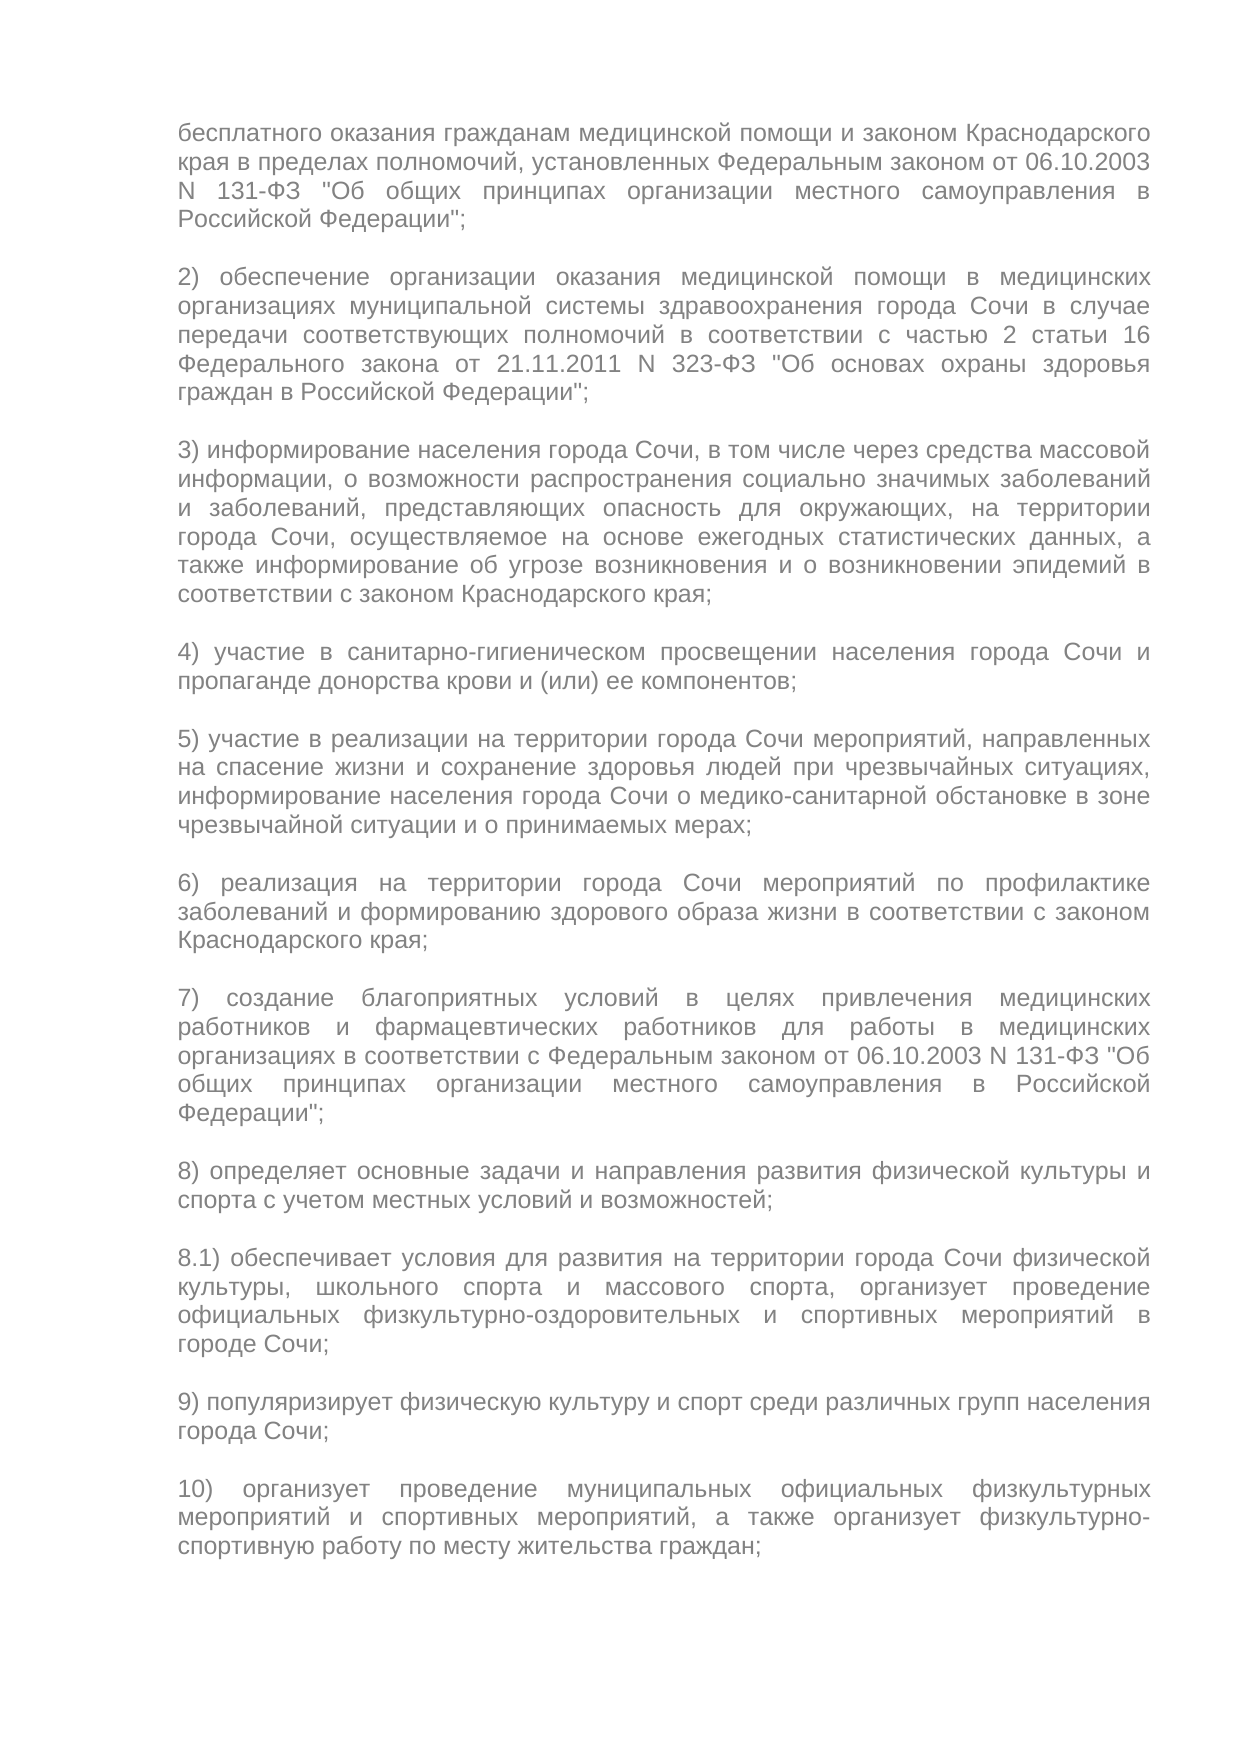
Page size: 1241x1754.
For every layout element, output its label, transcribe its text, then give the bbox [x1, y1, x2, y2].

text 6) реализация на территории города Сочи мероприятий по профилактике заболеваний и формированию здорового образа жизни в соответствии с законом Краснодарского края; [177, 868, 1152, 954]
text 3) информирование населения города Сочи, в том числе через средства массовой информации, о возможности распространения социально значимых заболеваний и заболеваний, представляющих опасность для окружающих, на территории города Сочи, осуществляемое на основе ежегодных статистических данных, а также информирование об угрозе возникновения и о возникновении эпидемий в соответствии с законом Краснодарского края; [177, 435, 1152, 608]
text 10) организует проведение муниципальных официальных физкультурных мероприятий и спортивных мероприятий, а также организует физкультурно-спортивную работу по месту жительства граждан; [177, 1473, 1152, 1560]
text 5) участие в реализации на территории города Сочи мероприятий, направленных на спасение жизни и сохранение здоровья людей при чрезвычайных ситуациях, информирование населения города Сочи о медико-санитарной обстановке в зоне чрезвычайной ситуации и о принимаемых мерах; [177, 723, 1152, 838]
text 8.1) обеспечивает условия для развития на территории города Сочи физической культуры, школьного спорта и массового спорта, организует проведение официальных физкультурно-оздоровительных и спортивных мероприятий в городе Сочи; [177, 1243, 1152, 1358]
text 2) обеспечение организации оказания медицинской помощи в медицинских организациях муниципальной системы здравоохранения города Сочи в случае передачи соответствующих полномочий в соответствии с частью 2 статьи 16 Федерального закона от 21.11.2011 N 323-ФЗ "Об основах охраны здоровья граждан в Российской Федерации"; [177, 262, 1152, 406]
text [177, 118, 1152, 233]
text 4) участие в санитарно-гигиеническом просвещении населения города Сочи и пропаганде донорства крови и (или) ее компонентов; [177, 637, 1152, 694]
text 7) создание благоприятных условий в целях привлечения медицинских работников и фармацевтических работников для работы в медицинских организациях в соответствии с Федеральным законом от 06.10.2003 N 131-ФЗ "Об общих принципах организации местного самоуправления в Российской Федерации"; [177, 983, 1152, 1127]
text 9) популяризирует физическую культуру и спорт среди различных групп населения города Сочи; [177, 1387, 1152, 1444]
text 8) определяет основные задачи и направления развития физической культуры и спорта с учетом местных условий и возможностей; [177, 1156, 1152, 1213]
